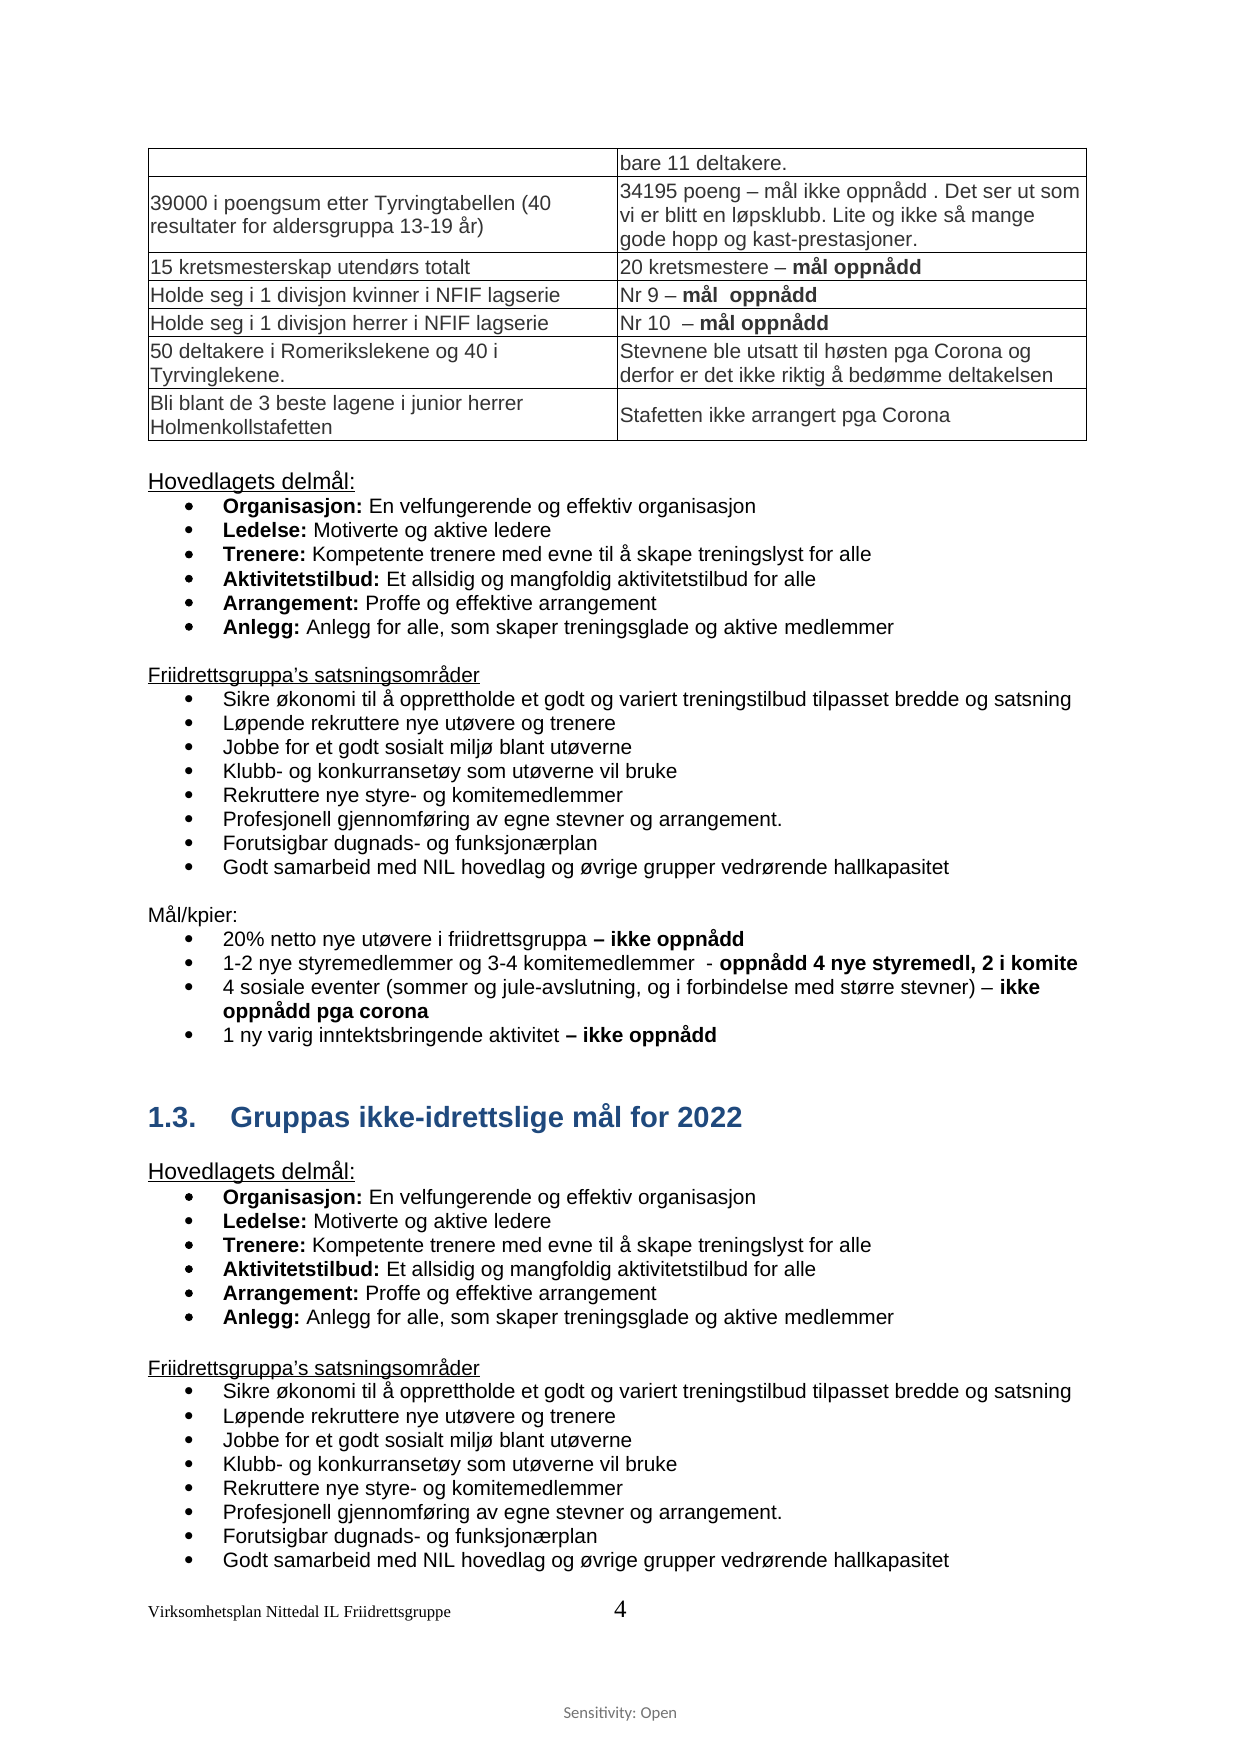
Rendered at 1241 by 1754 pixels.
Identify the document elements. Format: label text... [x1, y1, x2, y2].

list Løpende rekruttere nye utøvere og trenere [185, 711, 1087, 734]
list Løpende rekruttere nye utøvere og trenere [185, 1403, 1087, 1427]
list Profesjonell gjennomføring av egne stevner og arrangement. [185, 1500, 1087, 1524]
list Trenere: Kompetente trenere med evne til å skape treningslyst for alle [185, 1233, 1087, 1257]
list Forutsigbar dugnads- og funksjonærplan [185, 1524, 1087, 1548]
table_cell Stafetten ikke arrangert pga Corona [618, 389, 1086, 440]
table_cell Nr 9 – mål oppnådd [618, 281, 1086, 308]
list 1 ny varig inntektsbringende aktivitet – ikke oppnådd [185, 1023, 1087, 1047]
table_cell Nr 10 – mål oppnådd [618, 309, 1086, 336]
list Jobbe for et godt sosialt miljø blant utøverne [185, 1427, 1087, 1452]
text Hovedlagets delmål: [148, 1158, 1087, 1185]
list Sikre økonomi til å opprettholde et godt og variert treningstilbud tilpasset bredde og satsning [185, 1379, 1087, 1403]
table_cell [618, 149, 1086, 176]
table_cell Stevnene ble utsatt til høsten pga Corona og derfor er det ikke riktig å bedømme deltakelsen [618, 337, 1086, 388]
list Anlegg: Anlegg for alle, som skaper treningsglade og aktive medlemmer [185, 614, 1087, 638]
list Sikre økonomi til å opprettholde et godt og variert treningstilbud tilpasset bredde og satsning [185, 686, 1087, 711]
table_cell 39000 i poengsum etter Tyrvingtabellen (40 resultater for aldersgruppa 13-19 år) [149, 177, 617, 252]
list Ledelse: Motiverte og aktive ledere [185, 518, 1087, 542]
list Rekruttere nye styre- og komitemedlemmer [185, 1476, 1087, 1500]
text Hovedlagets delmål: [148, 468, 1087, 494]
list Forutsigbar dugnads- og funksjonærplan [185, 831, 1087, 855]
list Godt samarbeid med NIL hovedlag og øvrige grupper vedrørende hallkapasitet [185, 855, 1087, 879]
table_cell Holde seg i 1 divisjon kvinner i NFIF lagserie [149, 281, 617, 308]
list Arrangement: Proffe og effektive arrangement [185, 590, 1087, 614]
list Aktivitetstilbud: Et allsidig og mangfoldig aktivitetstilbud for alle [185, 1257, 1087, 1281]
table_cell 34195 poeng – mål ikke oppnådd . Det ser ut som vi er blitt en løpsklubb. Lite og ikke så mange gode hopp og kast-prestasjoner. [618, 177, 1086, 252]
table_cell 20 kretsmestere – mål oppnådd [618, 253, 1086, 280]
list Rekruttere nye styre- og komitemedlemmer [185, 783, 1087, 807]
list Godt samarbeid med NIL hovedlag og øvrige grupper vedrørende hallkapasitet [185, 1548, 1087, 1572]
list Klubb- og konkurransetøy som utøverne vil bruke [185, 759, 1087, 783]
list 4 sosiale eventer (sommer og jule-avslutning, og i forbindelse med større stevner) – ikke oppnådd pga corona [185, 975, 1087, 1023]
list Organisasjon: En velfungerende og effektiv organisasjon [185, 1185, 1087, 1209]
list Ledelse: Motiverte og aktive ledere [185, 1209, 1087, 1233]
list Anlegg: Anlegg for alle, som skaper treningsglade og aktive medlemmer [185, 1305, 1087, 1329]
text Mål/kpier: [148, 903, 1087, 927]
list Profesjonell gjennomføring av egne stevner og arrangement. [185, 807, 1087, 831]
table_cell Bli blant de 3 beste lagene i junior herrer Holmenkollstafetten [149, 389, 617, 440]
list Organisasjon: En velfungerende og effektiv organisasjon [185, 494, 1087, 518]
subtitle Gruppas ikke-idrettslige mål for 2022 [148, 1100, 1087, 1133]
list Jobbe for et godt sosialt miljø blant utøverne [185, 734, 1087, 759]
list Arrangement: Proffe og effektive arrangement [185, 1281, 1087, 1305]
list 20% netto nye utøvere i friidrettsgruppa – ikke oppnådd [185, 927, 1087, 951]
list Trenere: Kompetente trenere med evne til å skape treningslyst for alle [185, 542, 1087, 566]
table_cell 50 deltakere i Romerikslekene og 40 i Tyrvinglekene. [149, 337, 617, 388]
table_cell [149, 149, 617, 176]
list Klubb- og konkurransetøy som utøverne vil bruke [185, 1452, 1087, 1476]
table_cell 15 kretsmesterskap utendørs totalt [149, 253, 617, 280]
list 1-2 nye styremedlemmer og 3-4 komitemedlemmer - oppnådd 4 nye styremedl, 2 i komite [185, 951, 1087, 975]
text Friidrettsgruppa’s satsningsområder [148, 662, 1087, 686]
text Friidrettsgruppa’s satsningsområder [148, 1355, 1087, 1379]
list Aktivitetstilbud: Et allsidig og mangfoldig aktivitetstilbud for alle [185, 566, 1087, 590]
table_cell Holde seg i 1 divisjon herrer i NFIF lagserie [149, 309, 617, 336]
